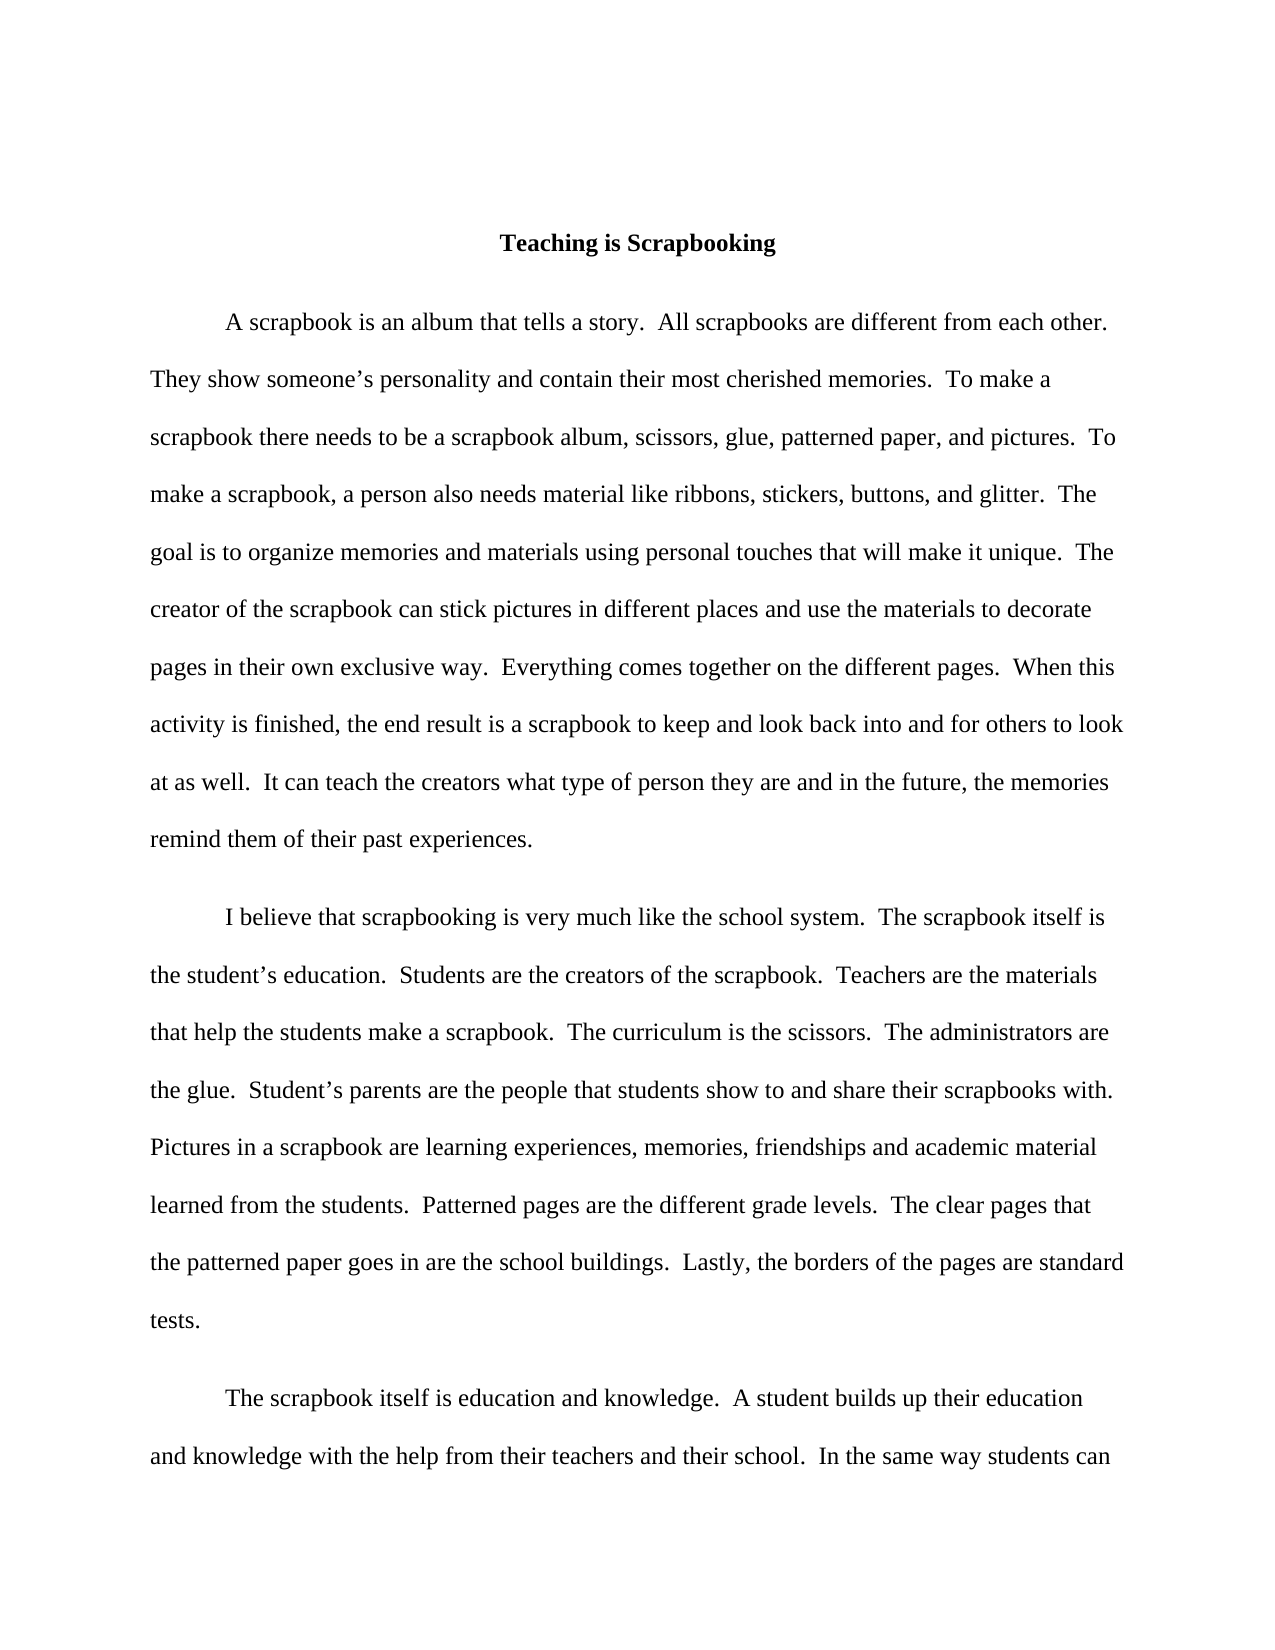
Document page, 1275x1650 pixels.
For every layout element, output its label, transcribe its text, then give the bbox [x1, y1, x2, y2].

text A scrapbook is an album that tells a story. All scrapbooks are different from each other. They show someone’s personality and contain their most cherished memories. To make a scrapbook there needs to be a scrapbook album, scissors, glue, patterned paper, and pictures. To make a scrapbook, a person also needs material like ribbons, stickers, buttons, and glitter. The goal is to organize memories and materials using personal touches that will make it unique. The creator of the scrapbook can stick pictures in different places and use the materials to decorate pages in their own exclusive way. Everything comes together on the different pages. When this activity is finished, the end result is a scrapbook to keep and look back into and for others to look at as well. It can teach the creators what type of person they are and in the future, the memories remind them of their past experiences. [150, 307, 1125, 853]
text Teaching is Scrapbooking [150, 228, 1125, 257]
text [150, 1383, 1125, 1469]
text I believe that scrapbooking is very much like the school system. The scrapbook itself is the student’s education. Students are the creators of the scrapbook. Teachers are the materials that help the students make a scrapbook. The curriculum is the scissors. The administrators are the glue. Student’s parents are the people that students show to and share their scrapbooks with. Pictures in a scrapbook are learning experiences, memories, friendships and academic material learned from the students. Patterned pages are the different grade levels. The clear pages that the patterned paper goes in are the school buildings. Lastly, the borders of the pages are standard tests. [150, 902, 1125, 1334]
